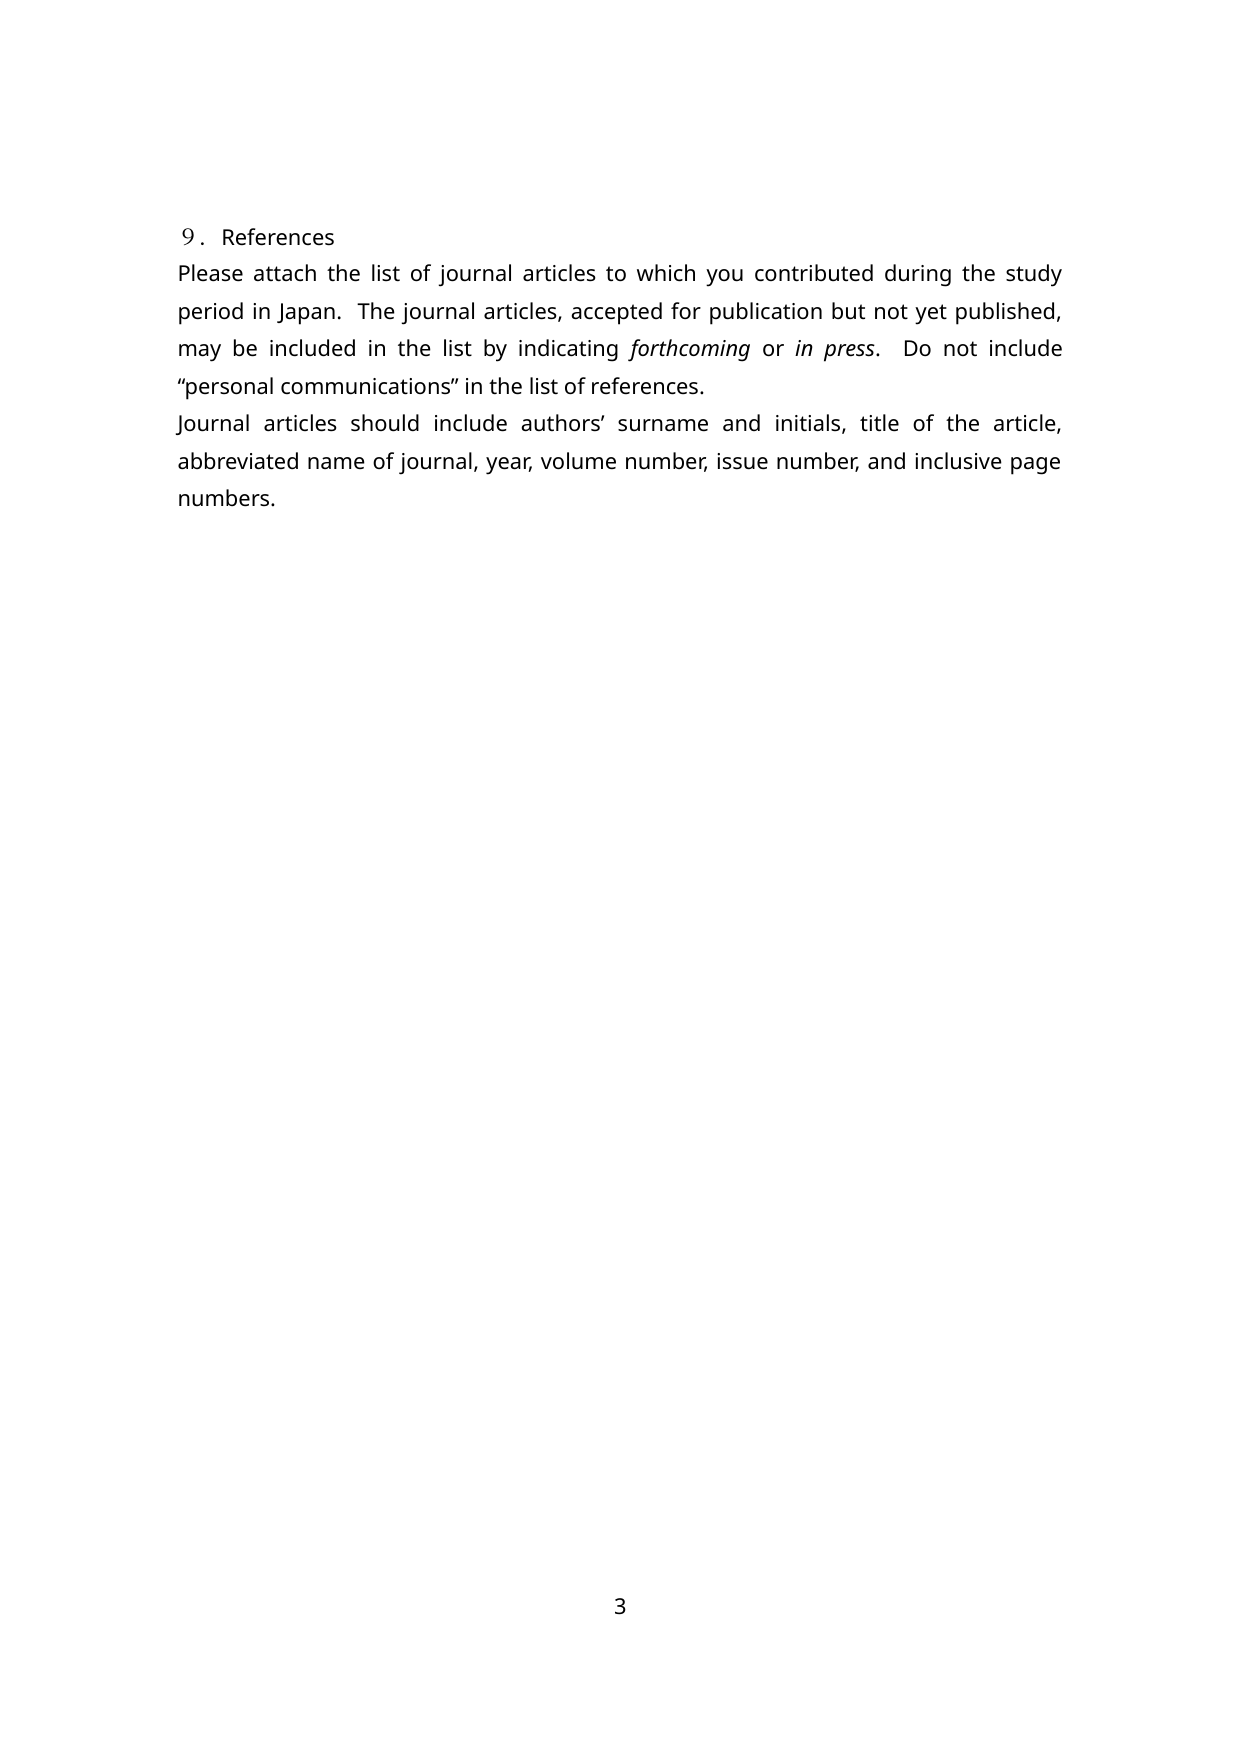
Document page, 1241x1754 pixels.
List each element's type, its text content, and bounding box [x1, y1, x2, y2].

text Journal articles should include authors’ surname and initials, title of the article, abbreviated name of journal, year, volume number, issue number, and inclusive page numbers. [177, 404, 1063, 517]
text Please attach the list of journal articles to which you contributed during the study period in Japan. The journal articles, accepted for publication but not yet published, may be included in the list by indicating forthcoming or in press. Do not include “personal communications” in the list of references. [177, 254, 1063, 404]
text ９．References [177, 217, 1063, 254]
